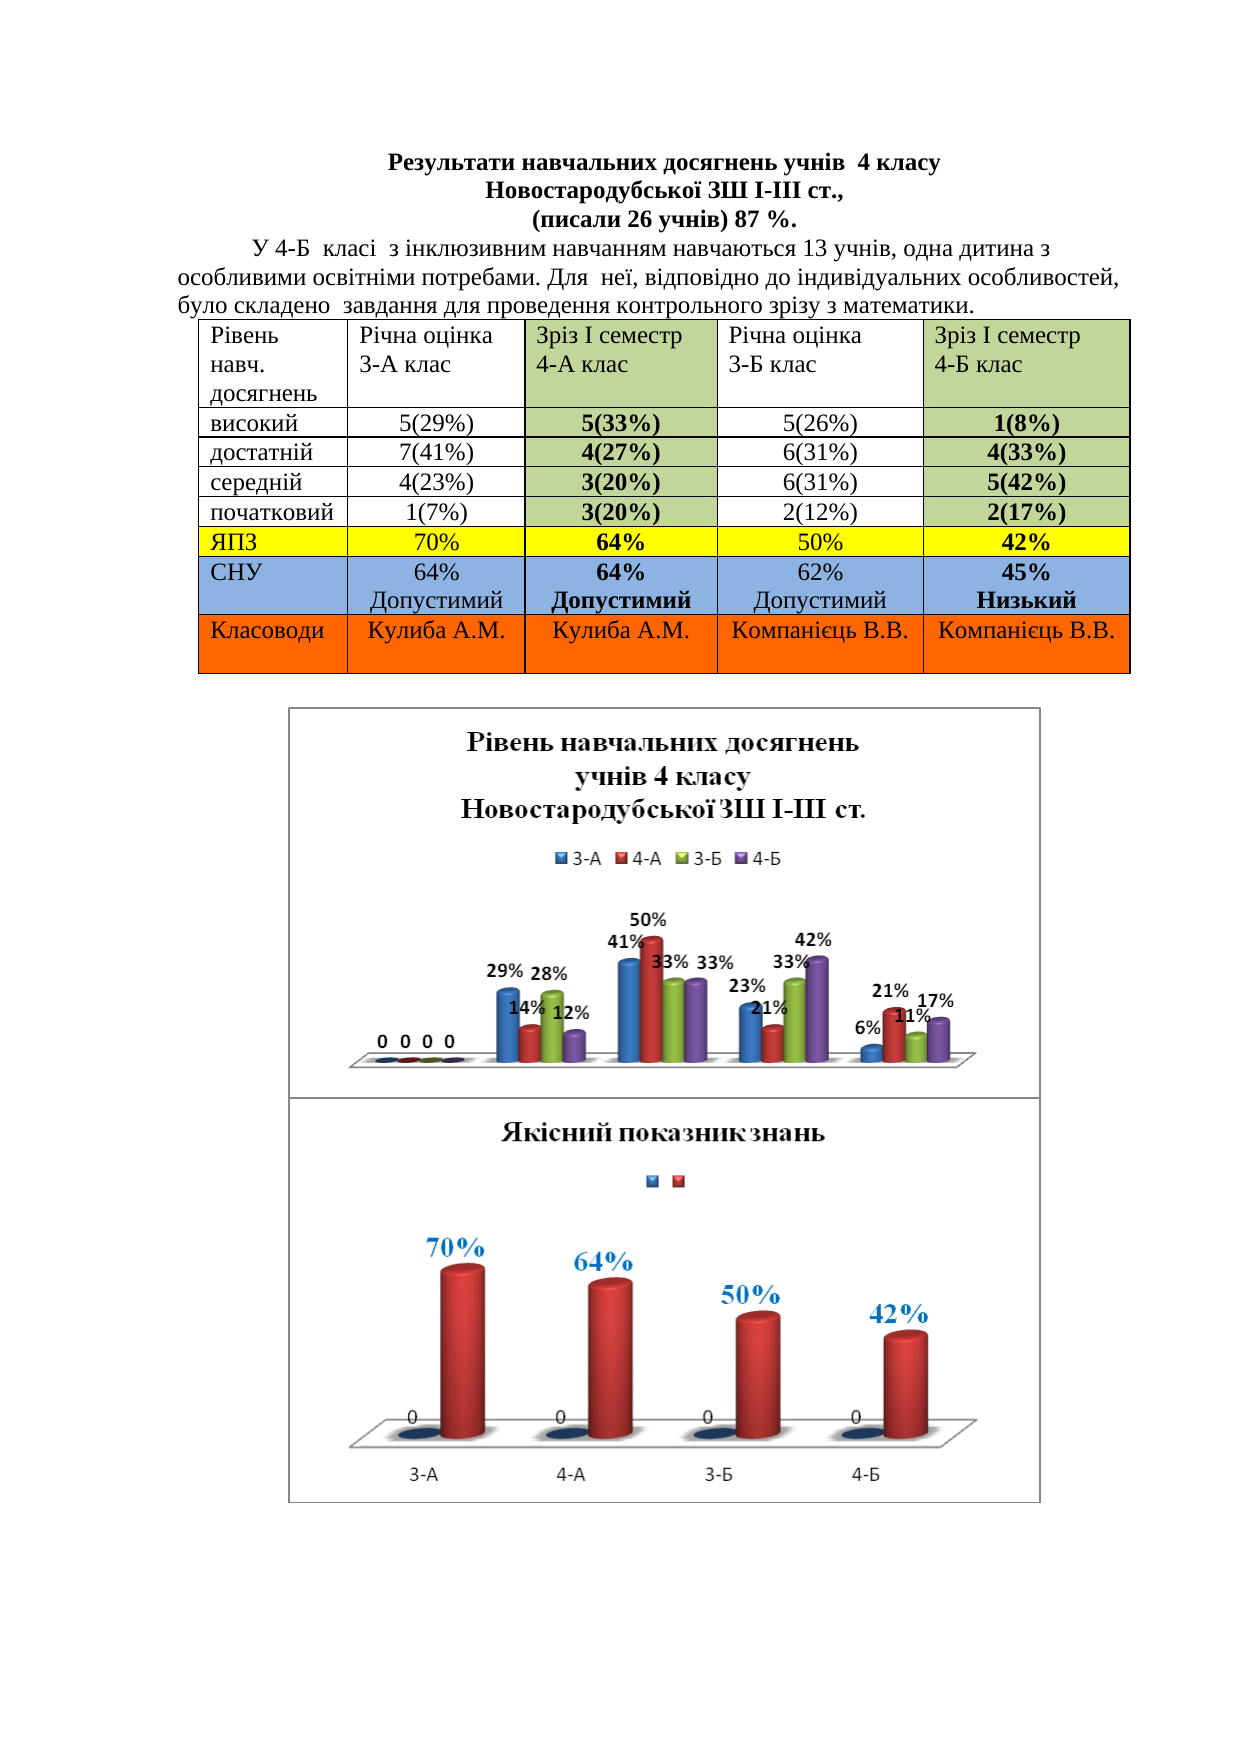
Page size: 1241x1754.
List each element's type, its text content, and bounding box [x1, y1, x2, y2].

table_cell 6(31%) [718, 438, 923, 466]
table_cell середній [199, 467, 347, 496]
table_cell Кулиба А.М. [526, 615, 717, 673]
picture [287, 707, 1041, 1503]
table_cell 42% [924, 527, 1129, 556]
table_cell 5(26%) [718, 408, 923, 436]
table_cell Компанієць В.В. [924, 615, 1129, 673]
table_cell 7(41%) [348, 438, 524, 466]
table_cell 1(8%) [924, 408, 1129, 436]
table_cell 64% [526, 527, 717, 556]
table_cell 2(12%) [718, 497, 923, 526]
table_cell 64% Допустимий [348, 557, 524, 614]
table_cell початковий [199, 497, 347, 526]
table_header Річна оцінка 3-А клас [348, 320, 524, 407]
table_cell 5(29%) [348, 408, 524, 436]
table_cell 5(42%) [924, 467, 1129, 496]
table_cell СНУ [199, 557, 347, 614]
table_cell 3(20%) [526, 497, 717, 526]
table_cell 1(7%) [348, 497, 524, 526]
table_cell 4(33%) [924, 438, 1129, 466]
table_header Зріз І семестр 4-Б клас [924, 320, 1129, 407]
table_cell 3(20%) [526, 467, 717, 496]
table_cell 4(23%) [348, 467, 524, 496]
text (писали 26 учнів) 87 %. [177, 204, 1152, 233]
table_cell достатній [199, 438, 347, 466]
table_cell 50% [718, 527, 923, 556]
table_cell 70% [348, 527, 524, 556]
table_header Річна оцінка 3-Б клас [718, 320, 923, 407]
text Новостародубської ЗШ І-ІІІ ст., [177, 176, 1152, 204]
table_cell ЯПЗ [199, 527, 347, 556]
table_cell 62% Допустимий [718, 557, 923, 614]
table_cell 2(17%) [924, 497, 1129, 526]
table_cell Класоводи [199, 615, 347, 673]
table_cell 4(27%) [526, 438, 717, 466]
table_cell високий [199, 408, 347, 436]
table_cell Компанієць В.В. [718, 615, 923, 673]
table_cell 5(33%) [526, 408, 717, 436]
table_cell 6(31%) [718, 467, 923, 496]
text У 4-Б класі з інклюзивним навчанням навчаються 13 учнів, одна дитина з особливими освітніми потребами. Для неї, відповідно до індивідуальних особливостей, було складено завдання для проведення контрольного зрізу з математики. [177, 233, 1152, 319]
table_cell 45% Низький [924, 557, 1129, 614]
table_cell 64% Допустимий [526, 557, 717, 614]
table_header Зріз І семестр 4-А клас [526, 320, 717, 407]
text Результати навчальних досягнень учнів 4 класу [177, 147, 1152, 176]
table_cell Кулиба А.М. [348, 615, 524, 673]
table_header Рівень навч. досягнень [199, 320, 347, 407]
